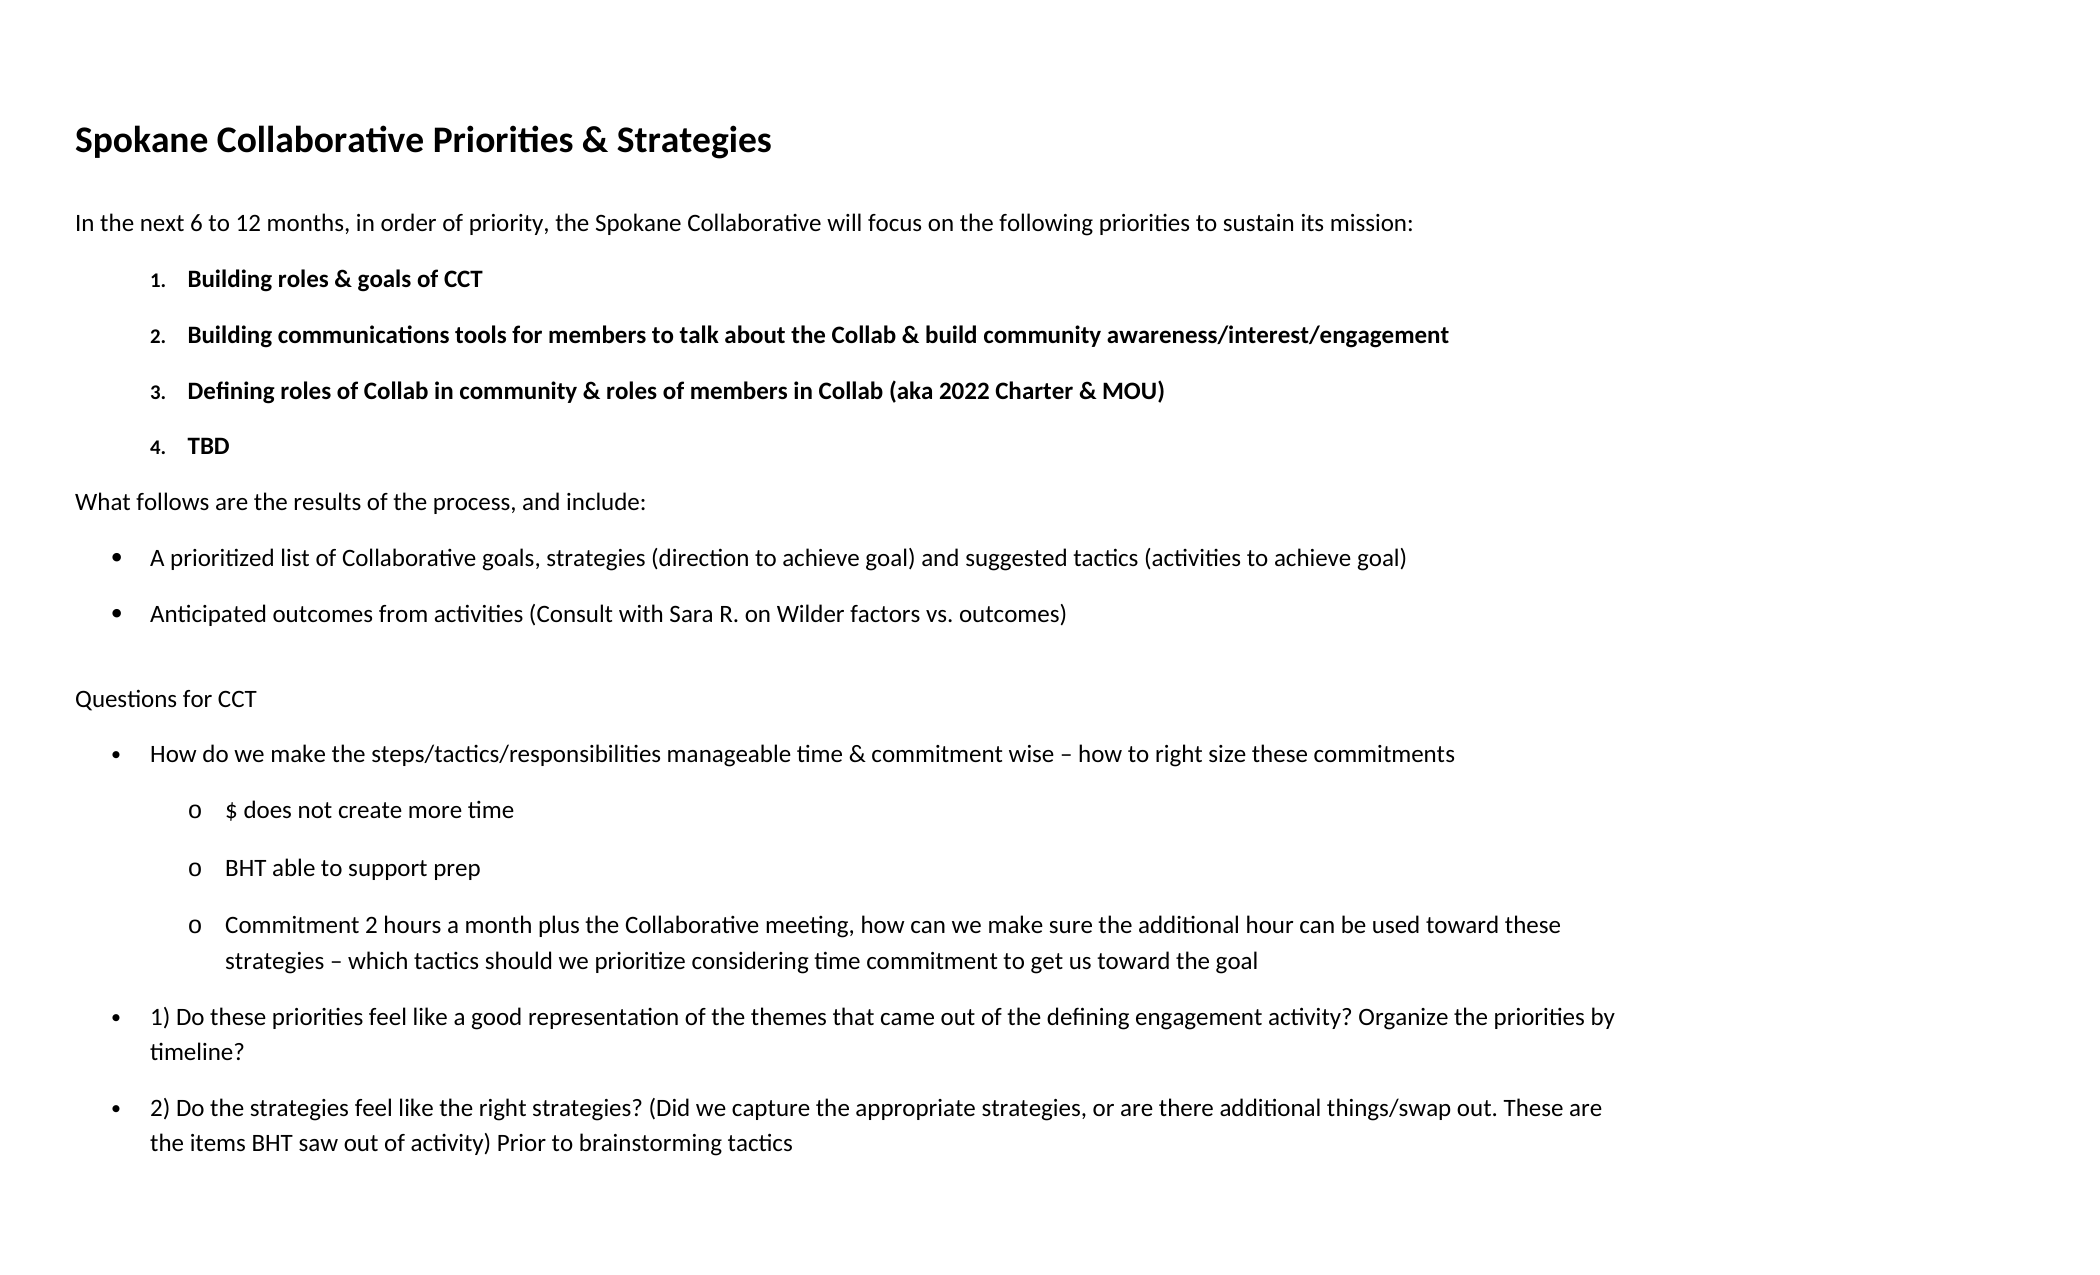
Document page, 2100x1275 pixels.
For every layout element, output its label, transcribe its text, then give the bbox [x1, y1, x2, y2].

list Anticipated outcomes from activities (Consult with Sara R. on Wilder factors vs. outcomes) [112, 598, 1618, 629]
list 1) Do these priorities feel like a good representation of the themes that came out of the defining engagement activity? Organize the priorities by timeline? [112, 1001, 1618, 1067]
text Spokane Collaborative Priorities & Strategies [75, 116, 1618, 162]
list BHT able to support prep [187, 852, 1618, 883]
list How do we make the steps/tactics/responsibilities manageable time & commitment wise – how to right size these commitments [112, 739, 1618, 769]
list Building roles & goals of CCT [150, 263, 1618, 294]
list TBD [150, 431, 1618, 461]
list Building communications tools for members to talk about the Collab & build community awareness/interest/engagement [150, 319, 1618, 349]
list 2) Do the strategies feel like the right strategies? (Did we capture the appropriate strategies, or are there additional things/swap out. These are the items BHT saw out of activity) Prior to brainstorming tactics [112, 1092, 1618, 1157]
list $ does not create more time [187, 794, 1618, 826]
list Defining roles of Collab in community & roles of members in Collab (aka 2022 Charter & MOU) [150, 375, 1618, 405]
text Questions for CCT [75, 683, 1618, 713]
list Commitment 2 hours a month plus the Collaborative meeting, how can we make sure the additional hour can be used toward these strategies – which tactics should we prioritize considering time commitment to get us toward the goal [187, 909, 1618, 976]
text In the next 6 to 12 months, in order of priority, the Spokane Collaborative will focus on the following priorities to sustain its mission: [75, 207, 1618, 238]
text What follows are the results of the process, and include: [75, 487, 1618, 517]
list A prioritized list of Collaborative goals, strategies (direction to achieve goal) and suggested tactics (activities to achieve goal) [112, 542, 1618, 573]
